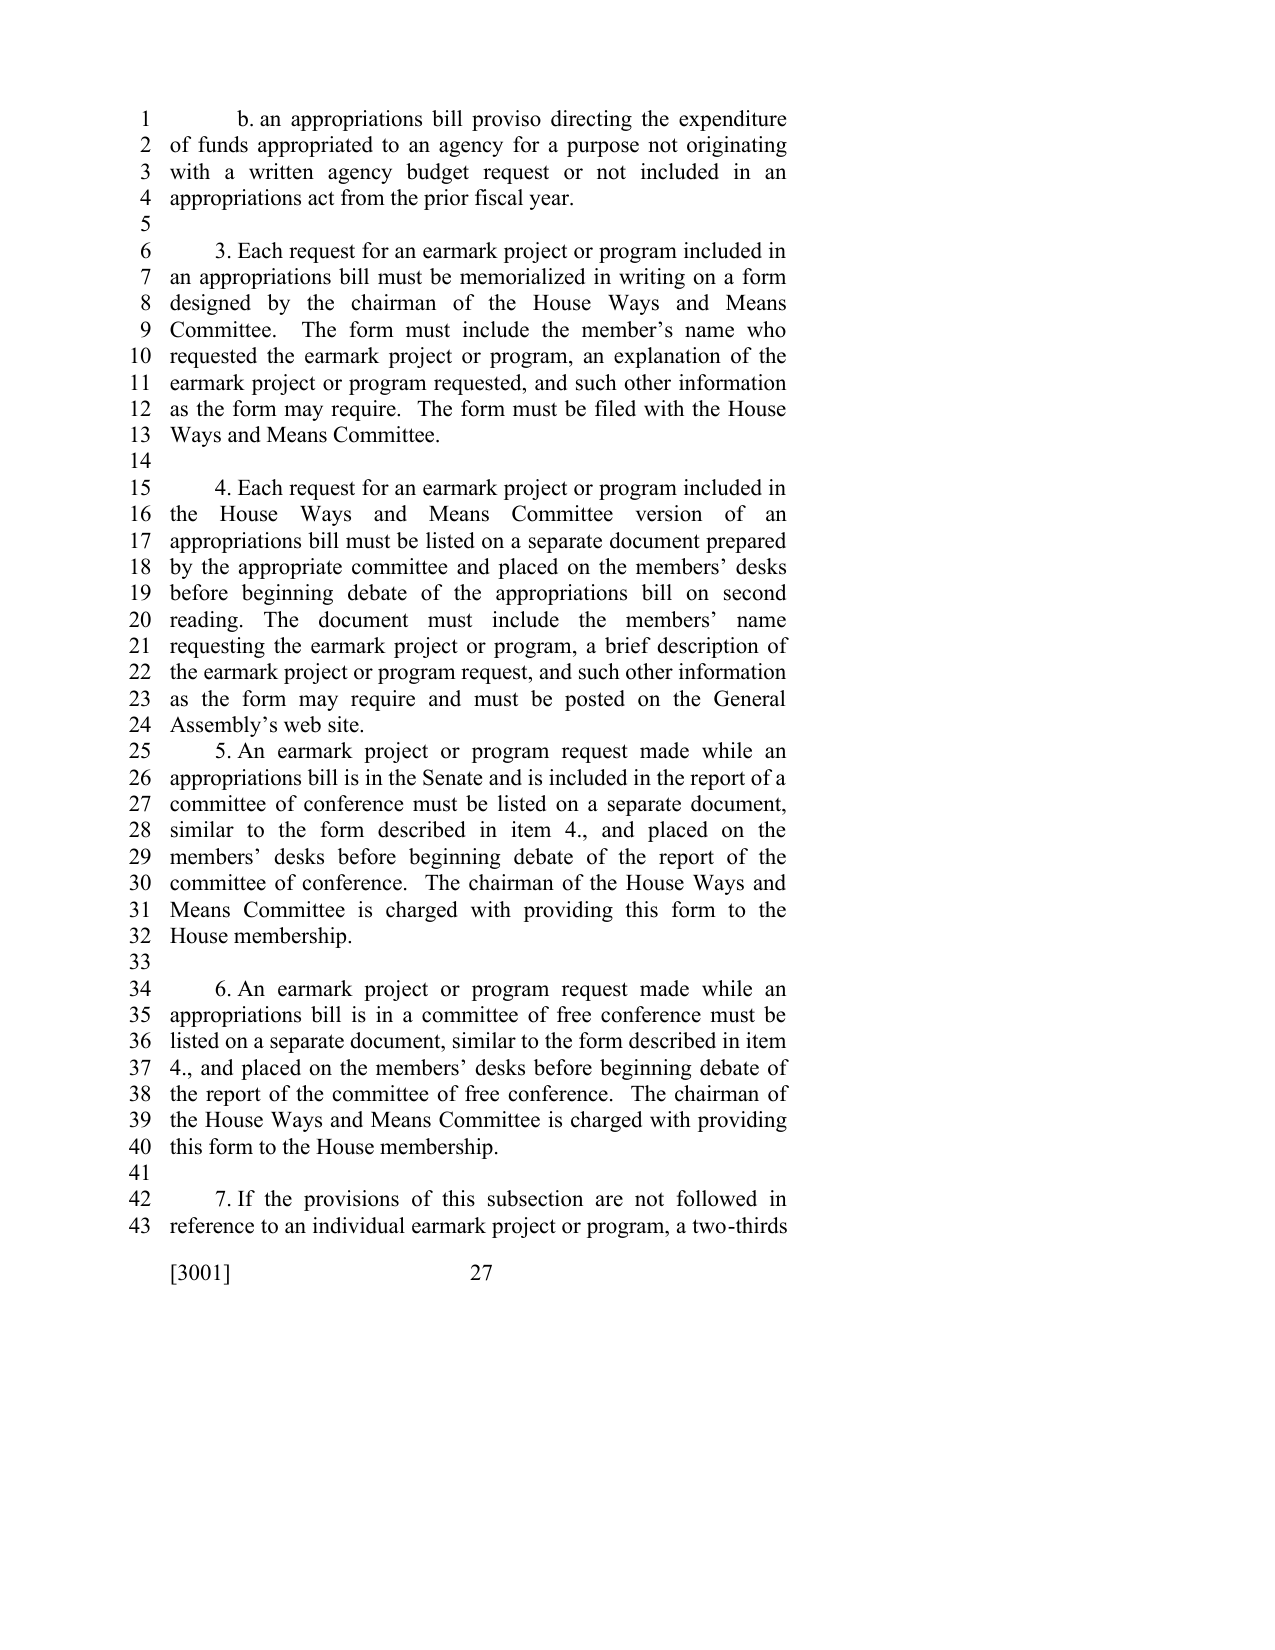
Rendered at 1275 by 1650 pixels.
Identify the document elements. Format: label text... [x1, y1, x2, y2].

text 3. Each request for an earmark project or program included in an appropriations bill must be memorialized in writing on a form designed by the chairman of the House Ways and Means Committee. The form must include the member’s name who requested the earmark project or program, an explanation of the earmark project or program requested, and such other information as the form may require. The form must be filed with the House Ways and Means Committee. [169, 237, 787, 448]
text b. an appropriations bill proviso directing the expenditure of funds appropriated to an agency for a purpose not originating with a written agency budget request or not included in an appropriations act from the prior fiscal year. [169, 105, 787, 210]
text 5. An earmark project or program request made while an appropriations bill is in the Senate and is included in the report of a committee of conference must be listed on a separate document, similar to the form described in item 4., and placed on the members’ desks before beginning debate of the report of the committee of conference. The chairman of the House Ways and Means Committee is charged with providing this form to the House membership. [169, 737, 787, 948]
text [169, 1186, 787, 1238]
text 4. Each request for an earmark project or program included in the House Ways and Means Committee version of an appropriations bill must be listed on a separate document prepared by the appropriate committee and placed on the members’ desks before beginning debate of the appropriations bill on second reading. The document must include the members’ name requesting the earmark project or program, a brief description of the earmark project or program request, and such other information as the form may require and must be posted on the General Assembly’s web site. [169, 474, 787, 737]
text 6. An earmark project or program request made while an appropriations bill is in a committee of free conference must be listed on a separate document, similar to the form described in item 4., and placed on the members’ desks before beginning debate of the report of the committee of free conference. The chairman of the House Ways and Means Committee is charged with providing this form to the House membership. [169, 975, 787, 1159]
